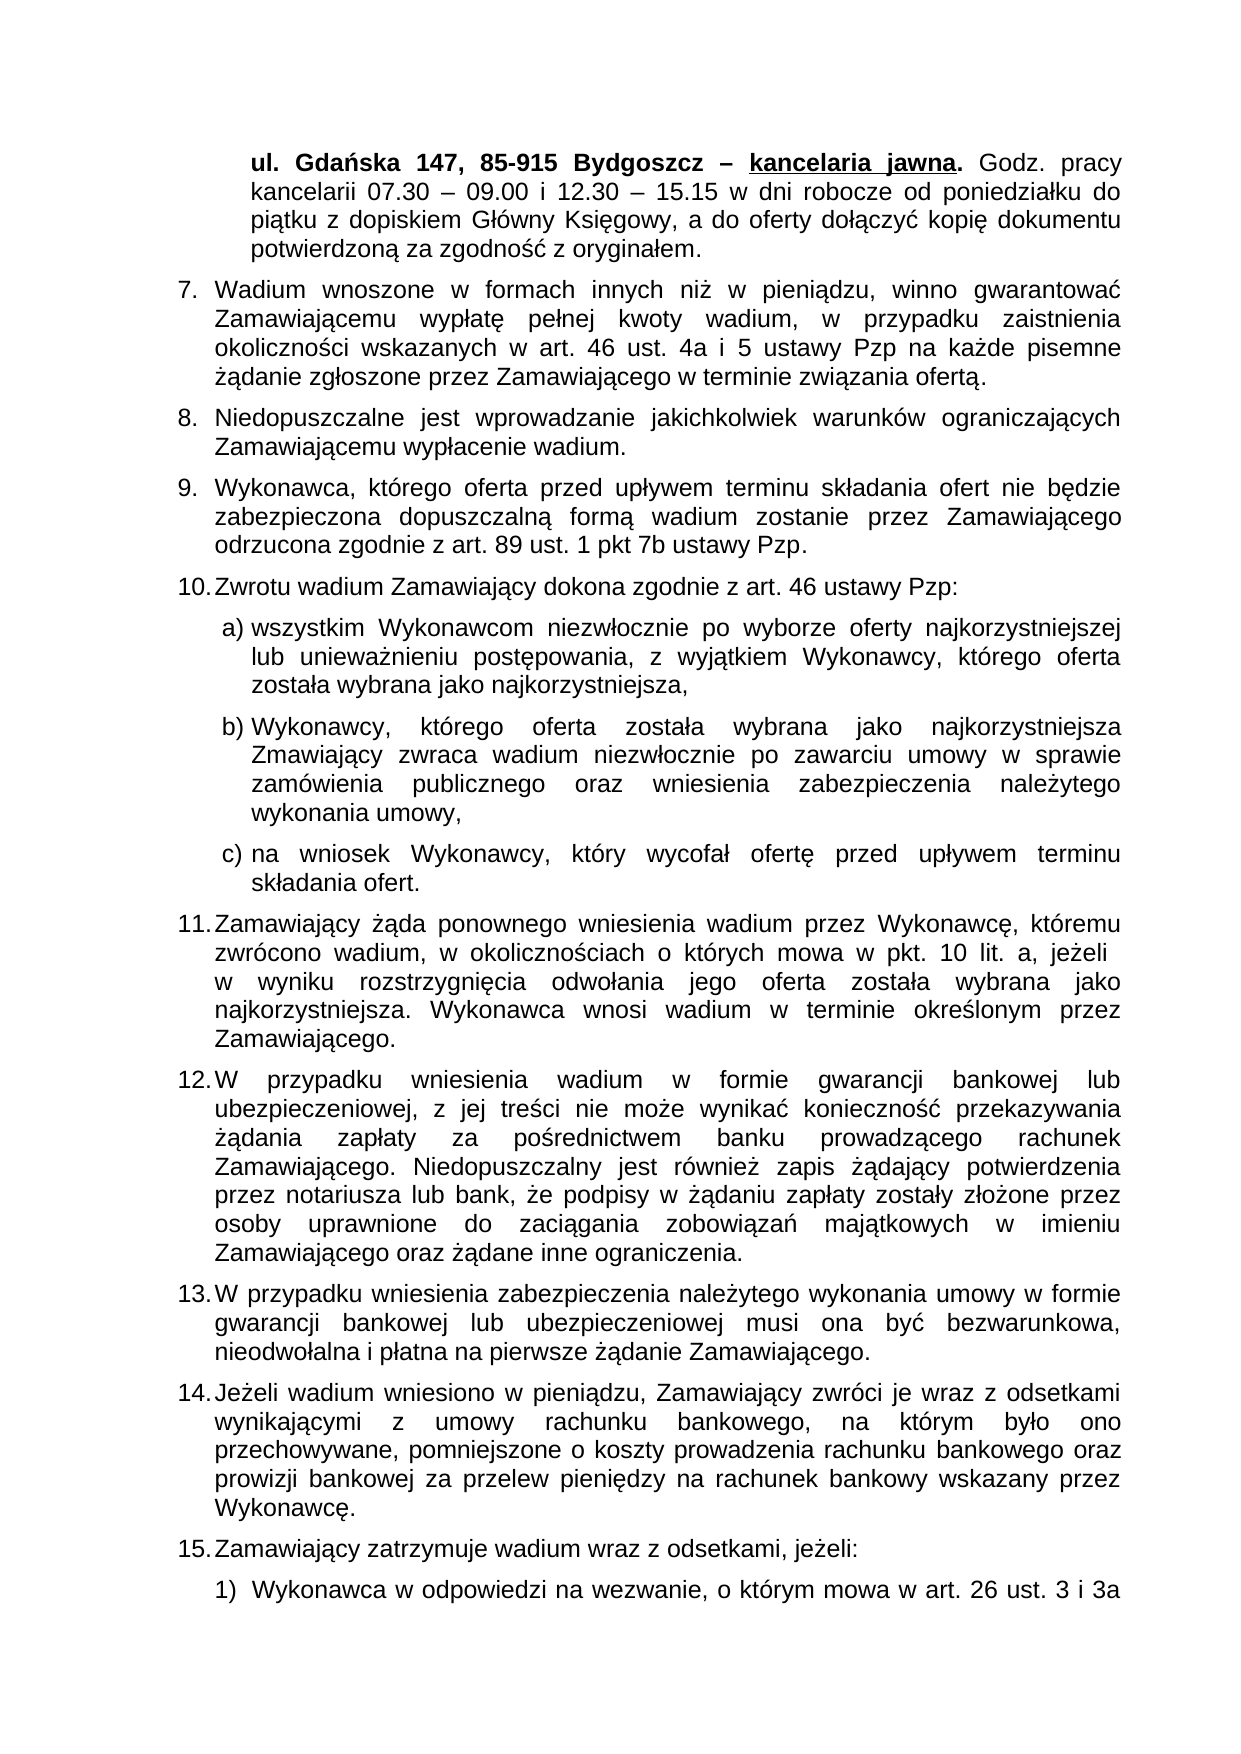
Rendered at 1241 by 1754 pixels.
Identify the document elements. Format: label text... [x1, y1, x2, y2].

text a) wszystkim Wykonawcom niezwłocznie po wyborze oferty najkorzystniejszej lub unieważnieniu postępowania, z wyjątkiem Wykonawcy, którego oferta została wybrana jako najkorzystniejsza, [222, 613, 1122, 699]
list Jeżeli wadium wniesiono w pieniądzu, Zamawiający zwróci je wraz z odsetkami wynikającymi z umowy rachunku bankowego, na którym było ono przechowywane, pomniejszone o koszty prowadzenia rachunku bankowego oraz prowizji bankowej za przelew pieniędzy na rachunek bankowy wskazany przez Wykonawcę. [177, 1378, 1122, 1521]
text c) na wniosek Wykonawcy, który wycofał ofertę przed upływem terminu składania ofert. [222, 839, 1122, 896]
list Niedopuszczalne jest wprowadzanie jakichkolwiek warunków ograniczających Zamawiającemu wypłacenie wadium. [177, 403, 1122, 460]
list Wykonawca, którego oferta przed upływem terminu składania ofert nie będzie zabezpieczona dopuszczalną formą wadium zostanie przez Zamawiającego odrzucona zgodnie z art. 89 ust. 1 pkt 7b ustawy Pzp. [177, 473, 1122, 559]
list W przypadku wniesienia wadium w formie gwarancji bankowej lub ubezpieczeniowej, z jej treści nie może wynikać konieczność przekazywania żądania zapłaty za pośrednictwem banku prowadzącego rachunek Zamawiającego. Niedopuszczalny jest również zapis żądający potwierdzenia przez notariusza lub bank, że podpisy w żądaniu zapłaty zostały złożone przez osoby uprawnione do zaciągania zobowiązań majątkowych w imieniu Zamawiającego oraz żądane inne ograniczenia. [177, 1065, 1122, 1266]
list Wadium wnoszone w formach innych niż w pieniądzu, winno gwarantować Zamawiającemu wypłatę pełnej kwoty wadium, w przypadku zaistnienia okoliczności wskazanych w art. 46 ust. 4a i 5 ustawy Pzp na każde pisemne żądanie zgłoszone przez Zamawiającego w terminie związania ofertą. [177, 275, 1122, 390]
list Zamawiający zatrzymuje wadium wraz z odsetkami, jeżeli: [177, 1534, 1122, 1563]
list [214, 1575, 1122, 1604]
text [214, 148, 1122, 263]
list W przypadku wniesienia zabezpieczenia należytego wykonania umowy w formie gwarancji bankowej lub ubezpieczeniowej musi ona być bezwarunkowa, nieodwołalna i płatna na pierwsze żądanie Zamawiającego. [177, 1279, 1122, 1365]
text b) Wykonawcy, którego oferta została wybrana jako najkorzystniejsza Zmawiający zwraca wadium niezwłocznie po zawarciu umowy w sprawie zamówienia publicznego oraz wniesienia zabezpieczenia należytego wykonania umowy, [222, 711, 1122, 826]
list Zwrotu wadium Zamawiający dokona zgodnie z art. 46 ustawy Pzp: [177, 571, 1122, 600]
list Zamawiający żąda ponownego wniesienia wadium przez Wykonawcę, któremu zwrócono wadium, w okolicznościach o których mowa w pkt. 10 lit. a, jeżeli w wyniku rozstrzygnięcia odwołania jego oferta została wybrana jako najkorzystniejsza. Wykonawca wnosi wadium w terminie określonym przez Zamawiającego. [177, 909, 1122, 1053]
